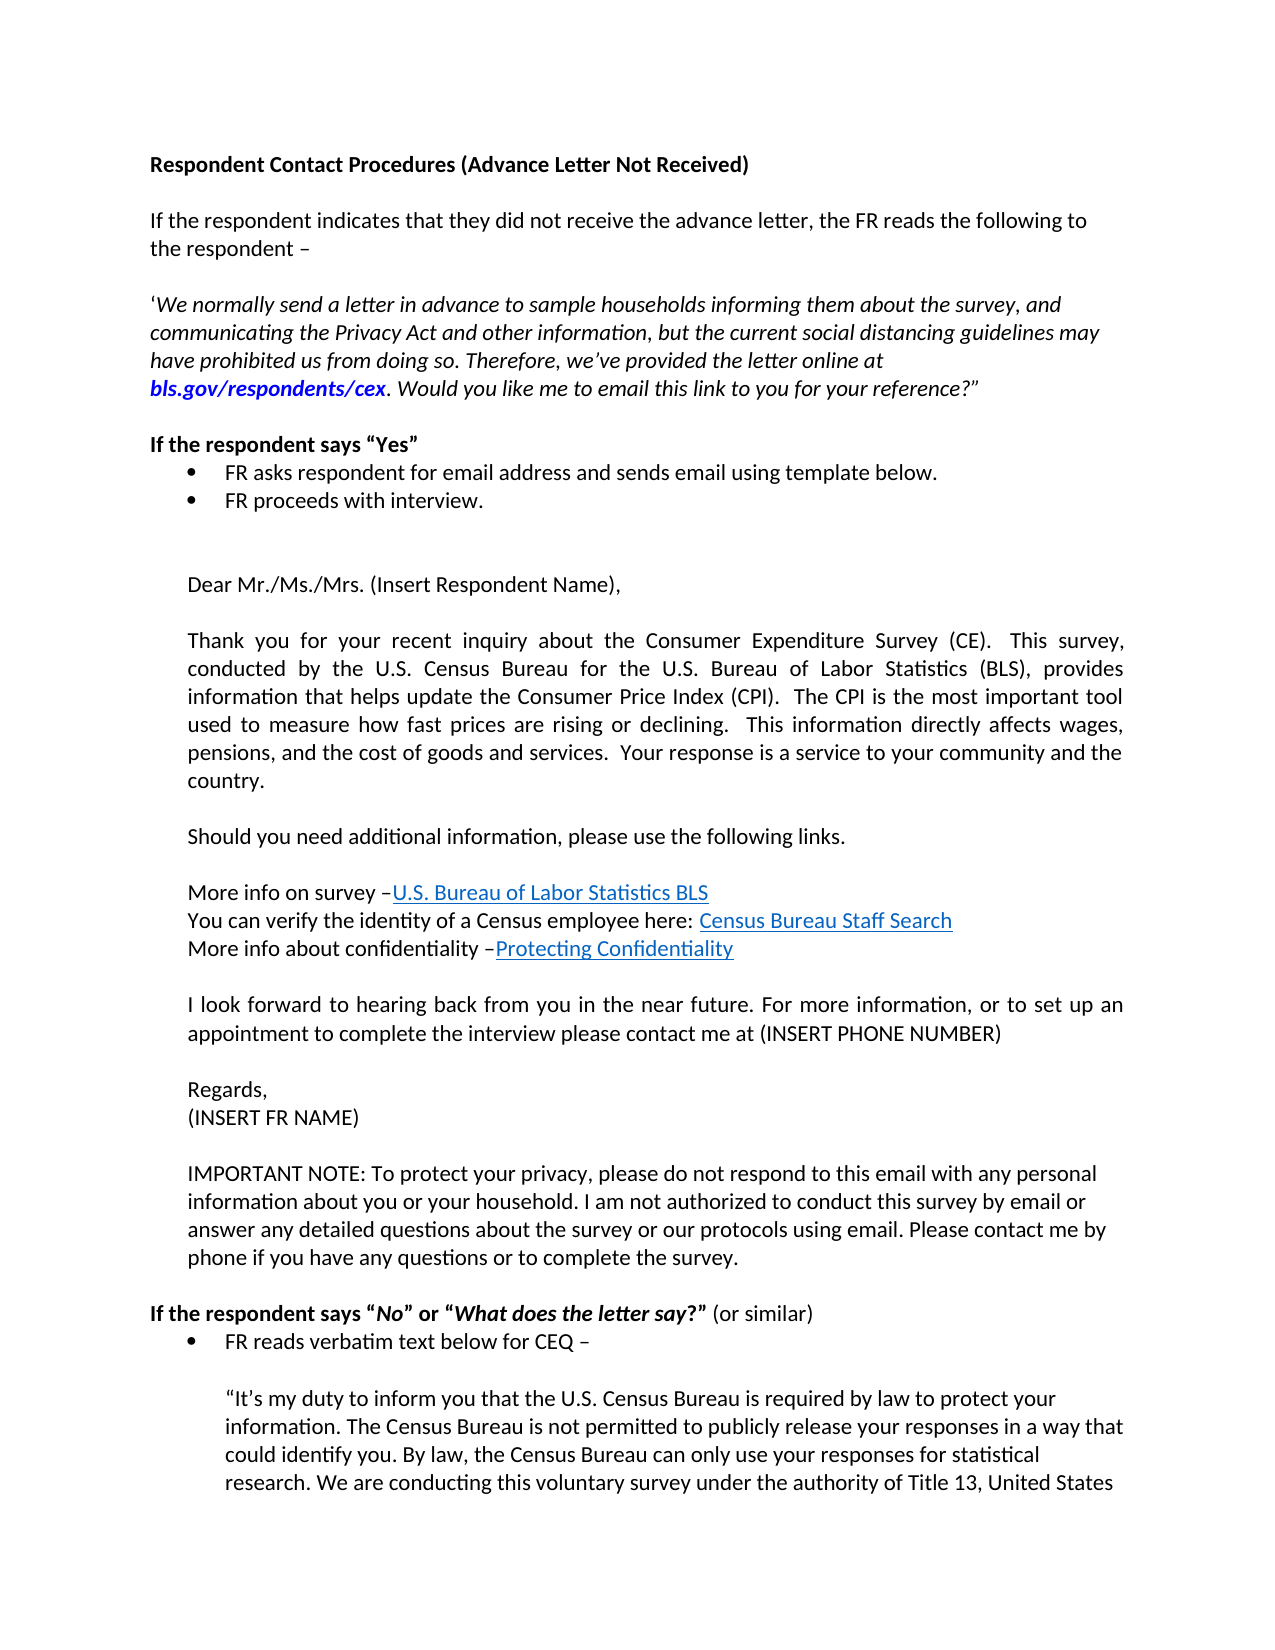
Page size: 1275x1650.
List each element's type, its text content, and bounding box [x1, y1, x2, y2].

text If the respondent says “No” or “What does the letter say?” (or similar) [150, 1299, 1125, 1327]
text If the respondent says “Yes” [150, 430, 1125, 458]
list FR proceeds with interview. [187, 486, 1125, 514]
text IMPORTANT NOTE: To protect your privacy, please do not respond to this email with any personal information about you or your household. I am not authorized to conduct this survey by email or answer any detailed questions about the survey or our protocols using email. Please contact me by phone if you have any questions or to complete the survey. [187, 1159, 1125, 1271]
text Dear Mr./Ms./Mrs. (Insert Respondent Name), [187, 570, 1125, 598]
text Regards, [187, 1075, 1125, 1103]
text Should you need additional information, please use the following links. [187, 822, 1125, 851]
text (INSERT FR NAME) [187, 1103, 1125, 1131]
text Thank you for your recent inquiry about the Consumer Expenditure Survey (CE). This survey, conducted by the U.S. Census Bureau for the U.S. Bureau of Labor Statistics (BLS), provides information that helps update the Consumer Price Index (CPI). The CPI is the most important tool used to measure how fast prices are rising or declining. This information directly affects wages, pensions, and the cost of goods and services. Your response is a service to your community and the country. [187, 626, 1125, 794]
list FR asks respondent for email address and sends email using template below. [187, 458, 1125, 486]
text More info about confidentiality –Protecting Confidentiality [187, 934, 1125, 963]
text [225, 1384, 1125, 1496]
text I look forward to hearing back from you in the near future. For more information, or to set up an appointment to complete the interview please contact me at (INSERT PHONE NUMBER) [187, 991, 1125, 1047]
text If the respondent indicates that they did not receive the advance letter, the FR reads the following to the respondent – [150, 206, 1125, 262]
text Respondent Contact Procedures (Advance Letter Not Received) [150, 150, 1125, 178]
list FR reads verbatim text below for CEQ – [187, 1327, 1125, 1355]
text More info on survey –U.S. Bureau of Labor Statistics BLS [187, 878, 1125, 907]
text ‘We normally send a letter in advance to sample households informing them about the survey, and communicating the Privacy Act and other information, but the current social distancing guidelines may have prohibited us from doing so. Therefore, we’ve provided the letter online at bls.gov/respondents/cex. Would you like me to email this link to you for your reference?” [150, 290, 1125, 402]
text You can verify the identity of a Census employee here: Census Bureau Staff Search [187, 907, 1125, 934]
